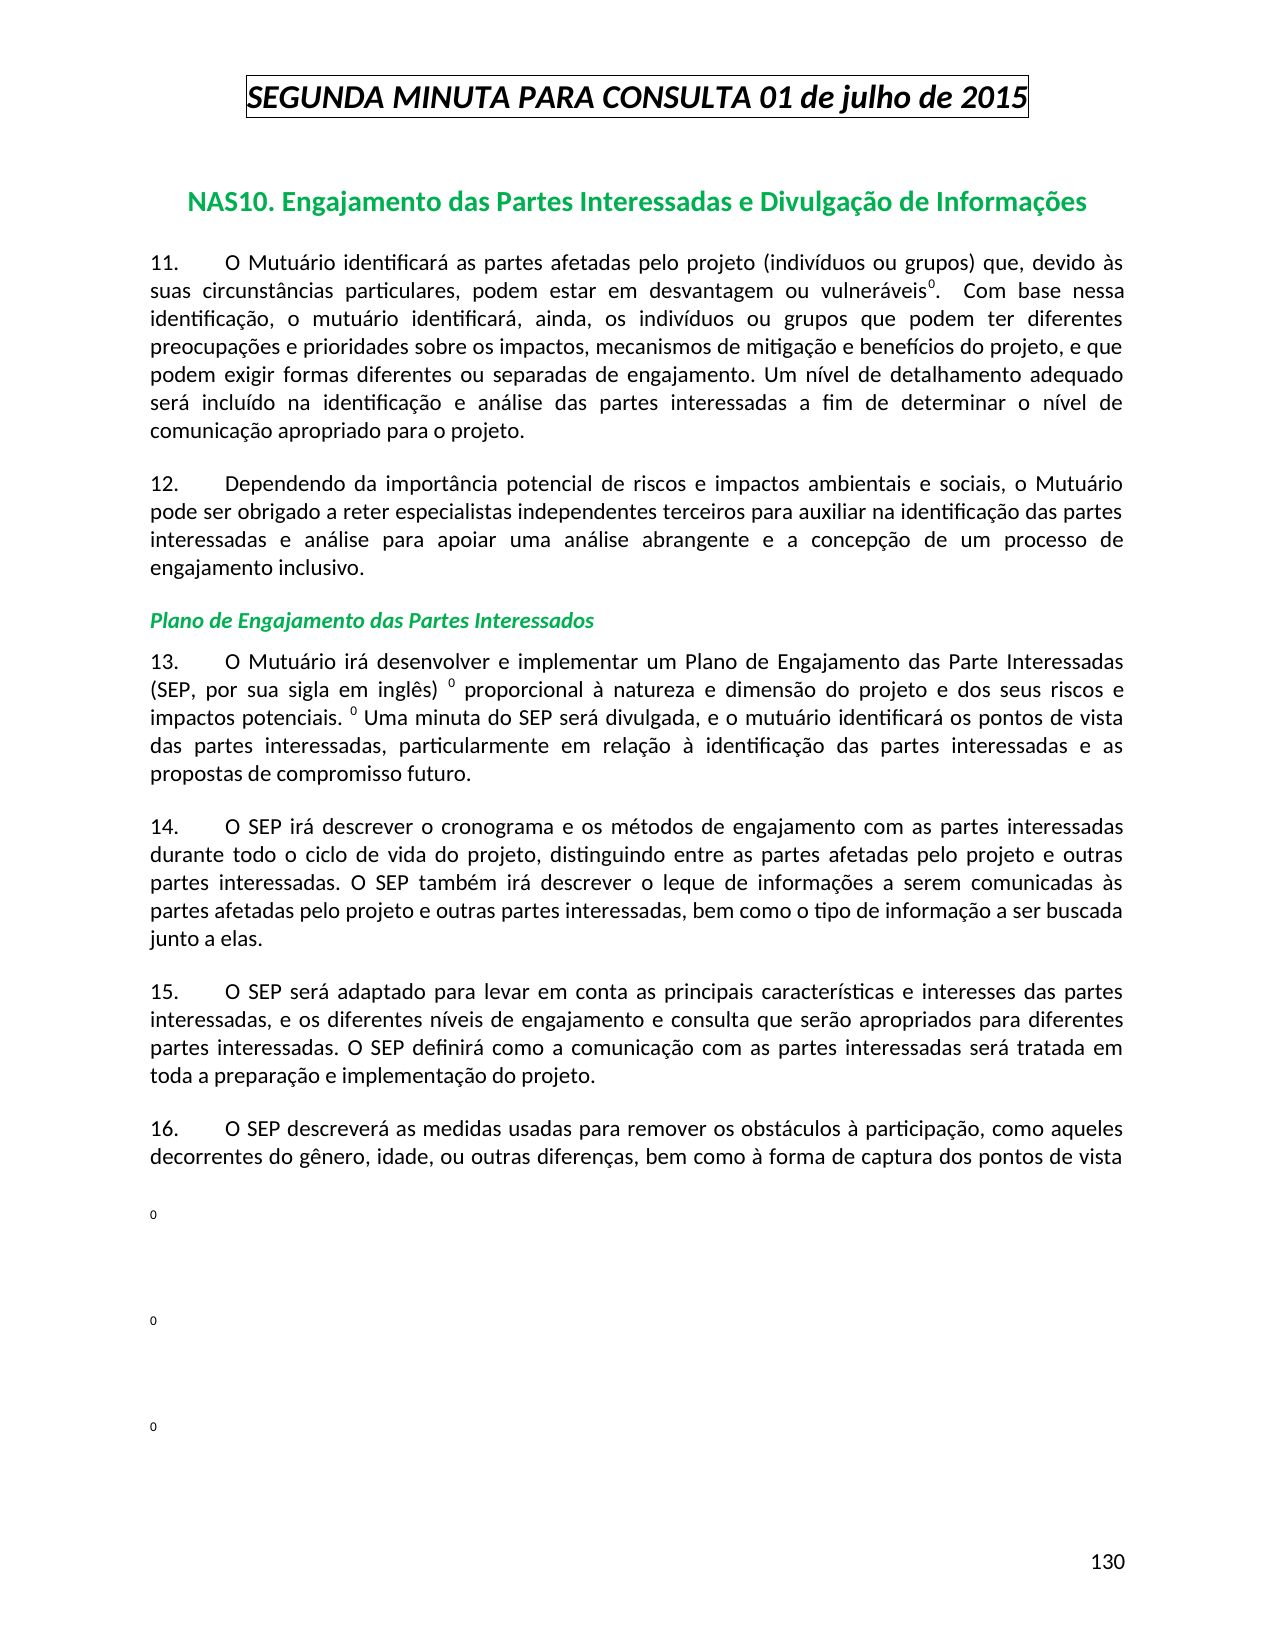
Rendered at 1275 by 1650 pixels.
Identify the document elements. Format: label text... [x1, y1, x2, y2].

text O Mutuário irá desenvolver e implementar um Plano de Engajamento das Parte Interessadas (SEP, por sua sigla em inglês) proporcional à natureza e dimensão do projeto e dos seus riscos e impactos potenciais. Uma minuta do SEP será divulgada, e o mutuário identificará os pontos de vista das partes interessadas, particularmente em relação à identificação das partes interessadas e as propostas de compromisso futuro. [150, 647, 1125, 787]
text O SEP será adaptado para levar em conta as principais características e interesses das partes interessadas, e os diferentes níveis de engajamento e consulta que serão apropriados para diferentes partes interessadas. O SEP definirá como a comunicação com as partes interessadas será tratada em toda a preparação e implementação do projeto. [150, 977, 1125, 1089]
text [150, 1114, 1125, 1170]
text O Mutuário identificará as partes afetadas pelo projeto (indivíduos ou grupos) que, devido às suas circunstâncias particulares, podem estar em desvantagem ou vulneráveis. Com base nessa identificação, o mutuário identificará, ainda, os indivíduos ou grupos que podem ter diferentes preocupações e prioridades sobre os impactos, mecanismos de mitigação e benefícios do projeto, e que podem exigir formas diferentes ou separadas de engajamento. Um nível de detalhamento adequado será incluído na identificação e análise das partes interessadas a fim de determinar o nível de comunicação apropriado para o projeto. [150, 248, 1125, 444]
text Dependendo da importância potencial de riscos e impactos ambientais e sociais, o Mutuário pode ser obrigado a reter especialistas independentes terceiros para auxiliar na identificação das partes interessadas e análise para apoiar uma análise abrangente e a concepção de um processo de engajamento inclusivo. [150, 469, 1125, 581]
subtitle Plano de Engajamento das Partes Interessados [150, 606, 1125, 634]
text O SEP irá descrever o cronograma e os métodos de engajamento com as partes interessadas durante todo o ciclo de vida do projeto, distinguindo entre as partes afetadas pelo projeto e outras partes interessadas. O SEP também irá descrever o leque de informações a serem comunicadas às partes afetadas pelo projeto e outras partes interessadas, bem como o tipo de informação a ser buscada junto a elas. [150, 812, 1125, 952]
